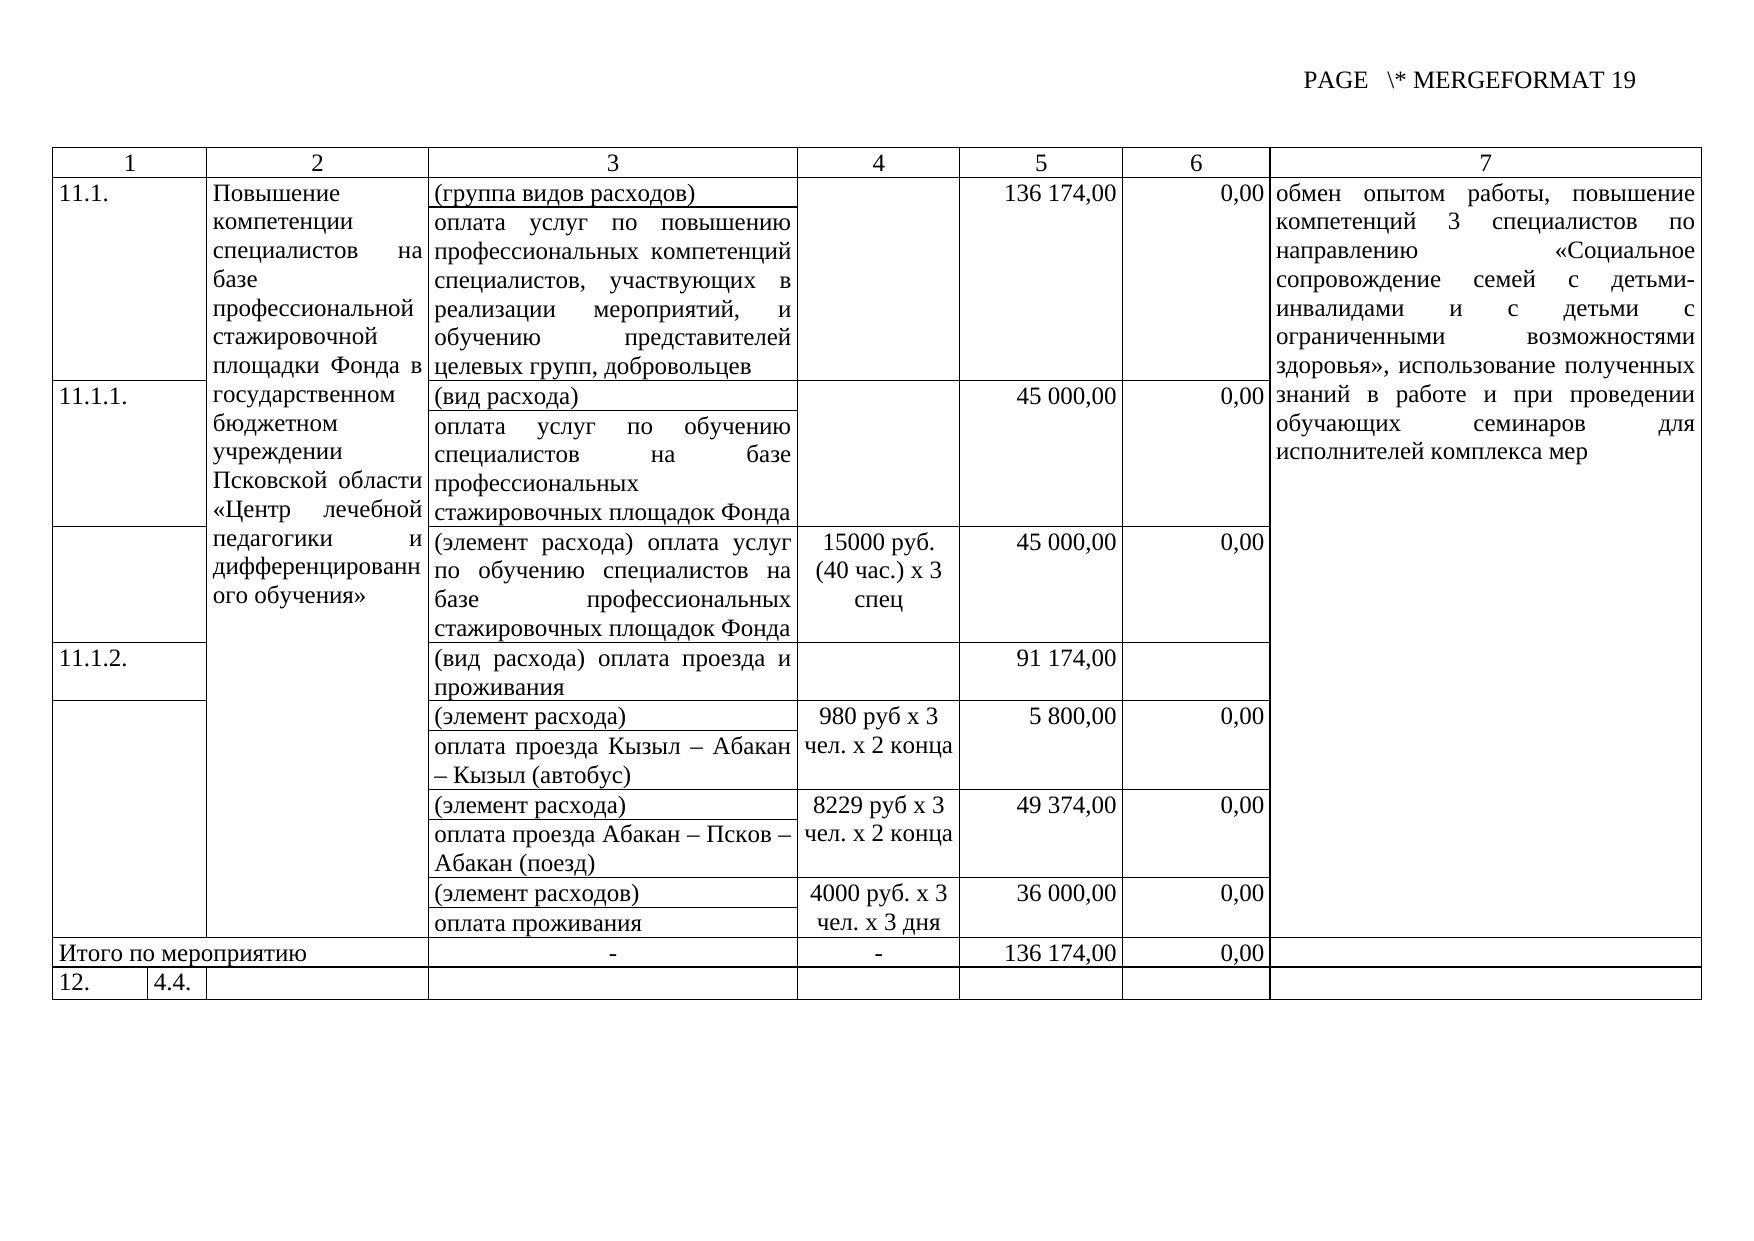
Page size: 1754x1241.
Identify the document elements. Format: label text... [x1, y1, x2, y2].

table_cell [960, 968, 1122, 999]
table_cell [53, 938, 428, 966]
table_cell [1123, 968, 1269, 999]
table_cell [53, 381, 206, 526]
table_header 6 [1123, 148, 1269, 177]
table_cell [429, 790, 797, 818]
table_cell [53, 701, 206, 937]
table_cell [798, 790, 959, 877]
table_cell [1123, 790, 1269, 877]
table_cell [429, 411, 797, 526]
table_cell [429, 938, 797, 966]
table_cell 136 174,00 [960, 178, 1122, 380]
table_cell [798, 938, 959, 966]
table_cell (группа видов расходов) [429, 178, 797, 206]
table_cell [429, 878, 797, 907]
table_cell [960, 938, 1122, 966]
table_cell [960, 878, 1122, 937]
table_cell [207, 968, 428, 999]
table_header 5 [960, 148, 1122, 177]
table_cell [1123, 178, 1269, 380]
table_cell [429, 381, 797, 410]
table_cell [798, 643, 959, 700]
table_cell Повышение компетенции специалистов на базе профессиональной стажировочной площадки Фонда в государственном бюджетном учреждении Псковской области «Центр лечебной педагогики и дифференцированного обучения» [207, 178, 428, 937]
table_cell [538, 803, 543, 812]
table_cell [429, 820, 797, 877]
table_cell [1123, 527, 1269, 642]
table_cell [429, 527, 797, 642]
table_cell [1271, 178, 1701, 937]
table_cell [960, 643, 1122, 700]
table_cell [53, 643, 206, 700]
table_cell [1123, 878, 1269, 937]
table_cell 11.1. [53, 178, 206, 380]
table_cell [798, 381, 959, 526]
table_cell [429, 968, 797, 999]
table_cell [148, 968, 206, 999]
table_header 7 [1271, 148, 1701, 177]
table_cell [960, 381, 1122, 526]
table_cell [798, 178, 959, 380]
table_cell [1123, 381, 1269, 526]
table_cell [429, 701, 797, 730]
table_header 4 [798, 148, 959, 177]
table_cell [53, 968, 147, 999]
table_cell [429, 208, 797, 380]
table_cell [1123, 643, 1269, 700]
table_header 3 [429, 148, 797, 177]
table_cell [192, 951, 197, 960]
table_header 1 [53, 148, 206, 177]
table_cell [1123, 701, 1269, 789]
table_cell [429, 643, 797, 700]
table_header 2 [207, 148, 428, 177]
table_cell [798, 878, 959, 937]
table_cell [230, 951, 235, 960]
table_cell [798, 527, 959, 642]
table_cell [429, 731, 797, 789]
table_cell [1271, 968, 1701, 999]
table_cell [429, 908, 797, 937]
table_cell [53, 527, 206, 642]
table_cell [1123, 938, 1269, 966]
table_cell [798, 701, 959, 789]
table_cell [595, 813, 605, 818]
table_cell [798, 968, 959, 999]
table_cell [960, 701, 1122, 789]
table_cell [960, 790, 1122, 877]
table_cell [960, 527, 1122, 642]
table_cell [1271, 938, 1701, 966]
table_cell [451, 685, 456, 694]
